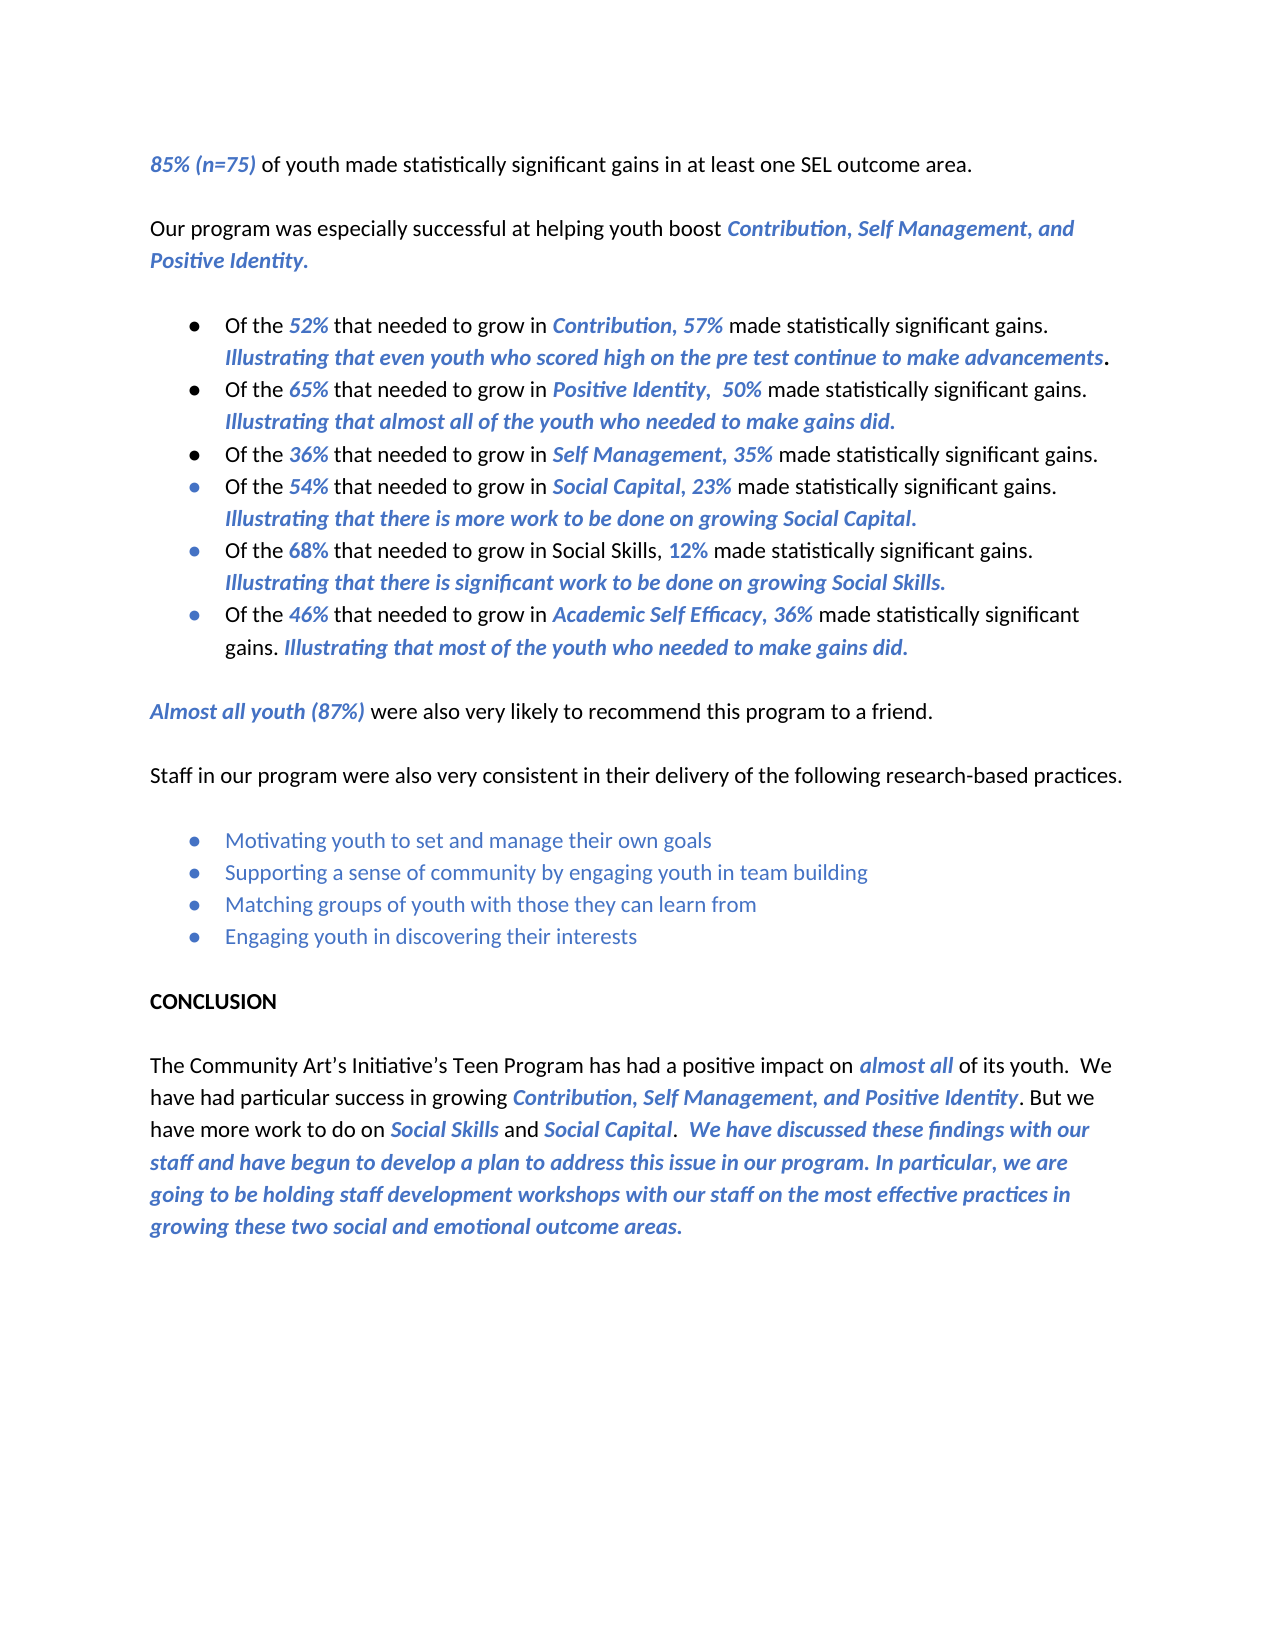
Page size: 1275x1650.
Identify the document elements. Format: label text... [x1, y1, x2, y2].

text The Community Art’s Initiative’s Teen Program has had a positive impact on almost all of its youth. We have had particular success in growing Contribution, Self Management, and Positive Identity. But we have more work to do on Social Skills and Social Capital. We have discussed these findings with our staff and have begun to develop a plan to address this issue in our program. In particular, we are going to be holding staff development workshops with our staff on the most effective practices in growing these two social and emotional outcome areas. [150, 1051, 1125, 1240]
list Of the 65% that needed to grow in Positive Identity, 50% made statistically significant gains. Illustrating that almost all of the youth who needed to make gains did. [187, 375, 1125, 436]
list Engaging youth in discovering their interests [187, 922, 1125, 951]
text Staff in our program were also very consistent in their delivery of the following research-based practices. [150, 762, 1125, 789]
list Of the 52% that needed to grow in Contribution, 57% made statistically significant gains. Illustrating that even youth who scored high on the pre test continue to make advancements. [187, 311, 1125, 371]
text CONCLUSION [150, 987, 1125, 1015]
list Of the 54% that needed to grow in Social Capital, 23% made statistically significant gains. Illustrating that there is more work to be done on growing Social Capital. [187, 472, 1125, 532]
text Our program was especially successful at helping youth boost Contribution, Self Management, and Positive Identity. [150, 214, 1125, 274]
list Matching groups of youth with those they can learn from [187, 890, 1125, 918]
list Supporting a sense of community by engaging youth in team building [187, 858, 1125, 886]
text Almost all youth (87%) were also very likely to recommend this program to a friend. [150, 697, 1125, 725]
text 85% (n=75) of youth made statistically significant gains in at least one SEL outcome area. [150, 150, 1125, 178]
list Of the 36% that needed to grow in Self Management, 35% made statistically significant gains. [187, 440, 1125, 468]
list Of the 46% that needed to grow in Academic Self Efficacy, 36% made statistically significant gains. Illustrating that most of the youth who needed to make gains did. [187, 601, 1125, 661]
list Of the 68% that needed to grow in Social Skills, 12% made statistically significant gains. Illustrating that there is significant work to be done on growing Social Skills. [187, 536, 1125, 596]
list Motivating youth to set and manage their own goals [187, 826, 1125, 854]
